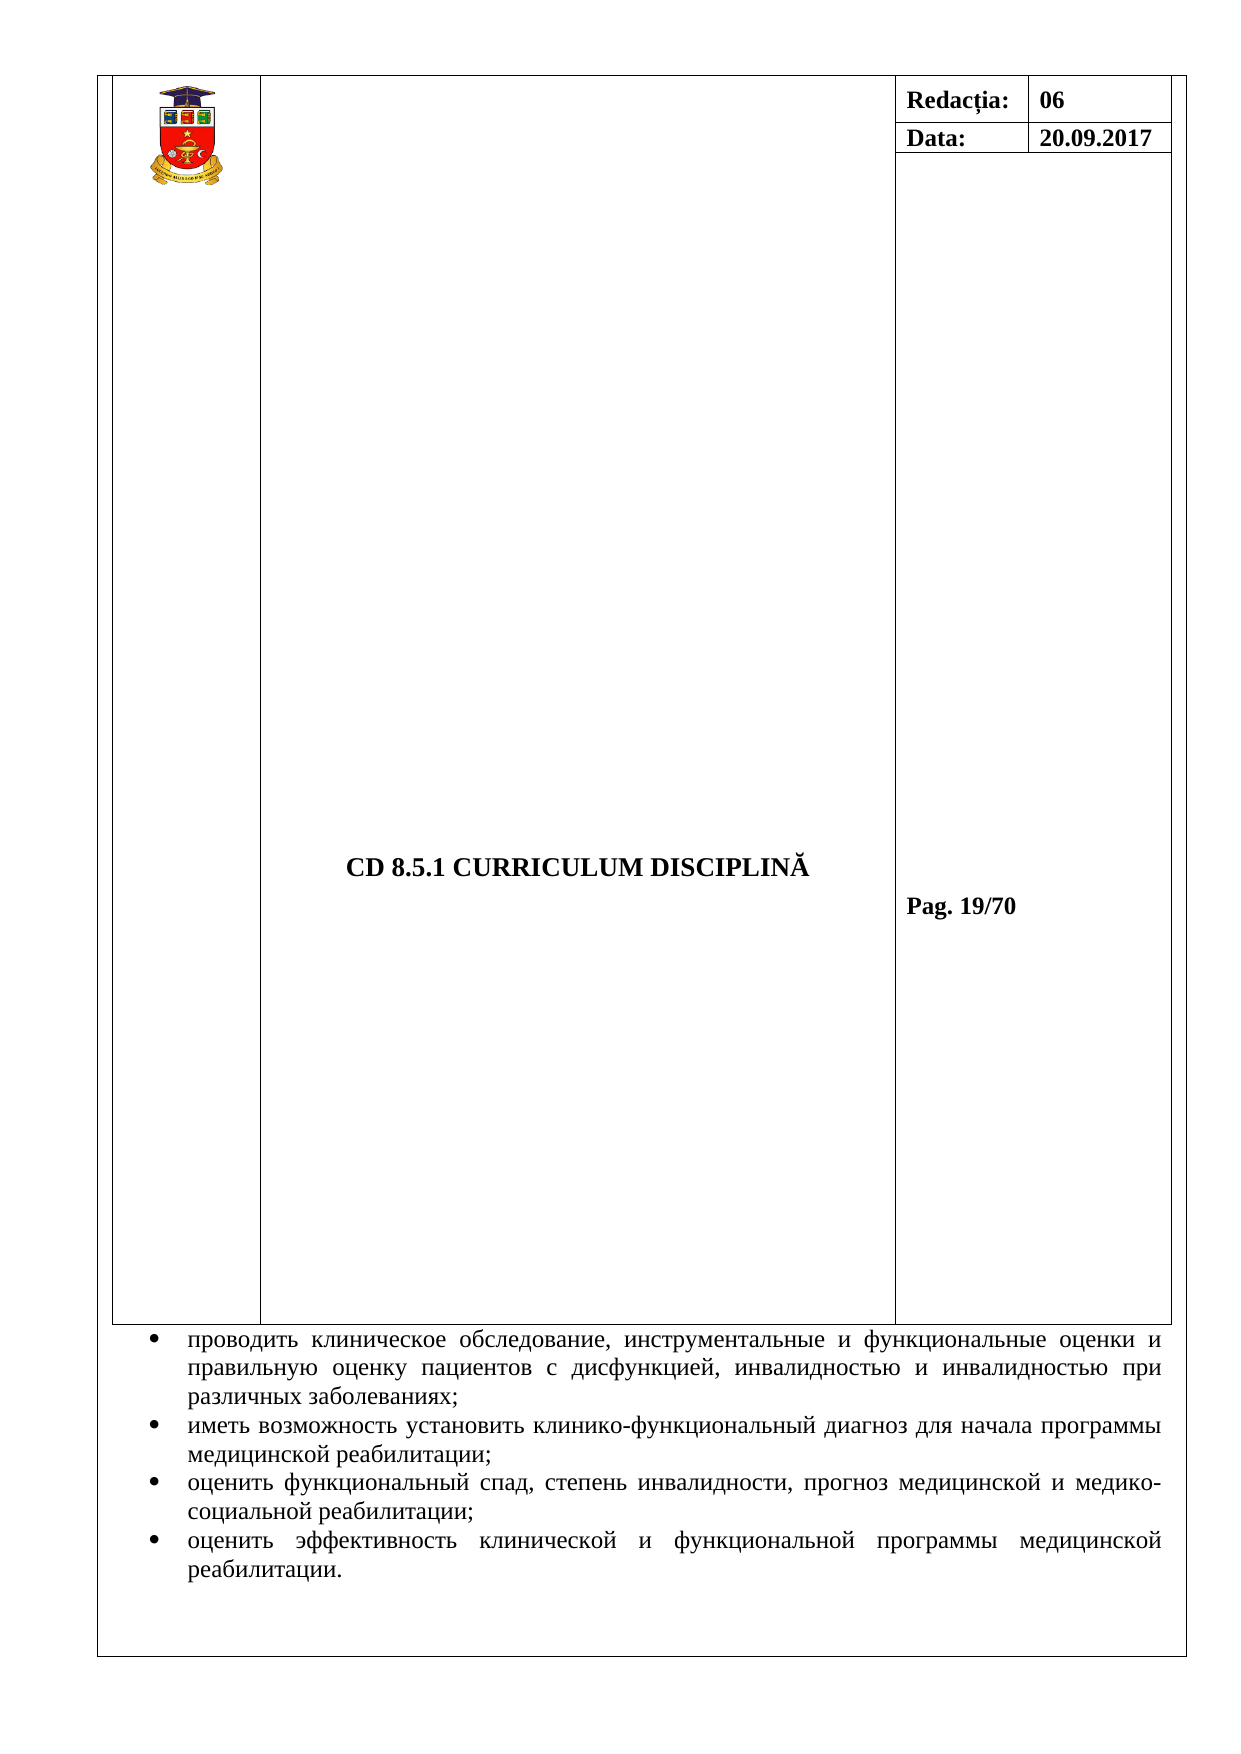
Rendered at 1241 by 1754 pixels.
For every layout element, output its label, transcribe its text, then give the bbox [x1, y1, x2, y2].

picture [140, 86, 236, 185]
list проводить клиническое обследование, инструментальные и функциональные оценки и правильную оценку пациентов с дисфункцией, инвалидностью и инвалидностью при различных заболеваниях; [150, 1325, 1162, 1410]
list иметь возможность установить клинико-функциональный диагноз для начала программы медицинской реабилитации; [150, 1410, 1162, 1467]
list оценить функциональный спад, степень инвалидности, прогноз медицинской и медико-социальной реабилитации; [150, 1467, 1162, 1525]
list оценить эффективность клинической и функциональной программы медицинской реабилитации. [150, 1525, 1162, 1582]
